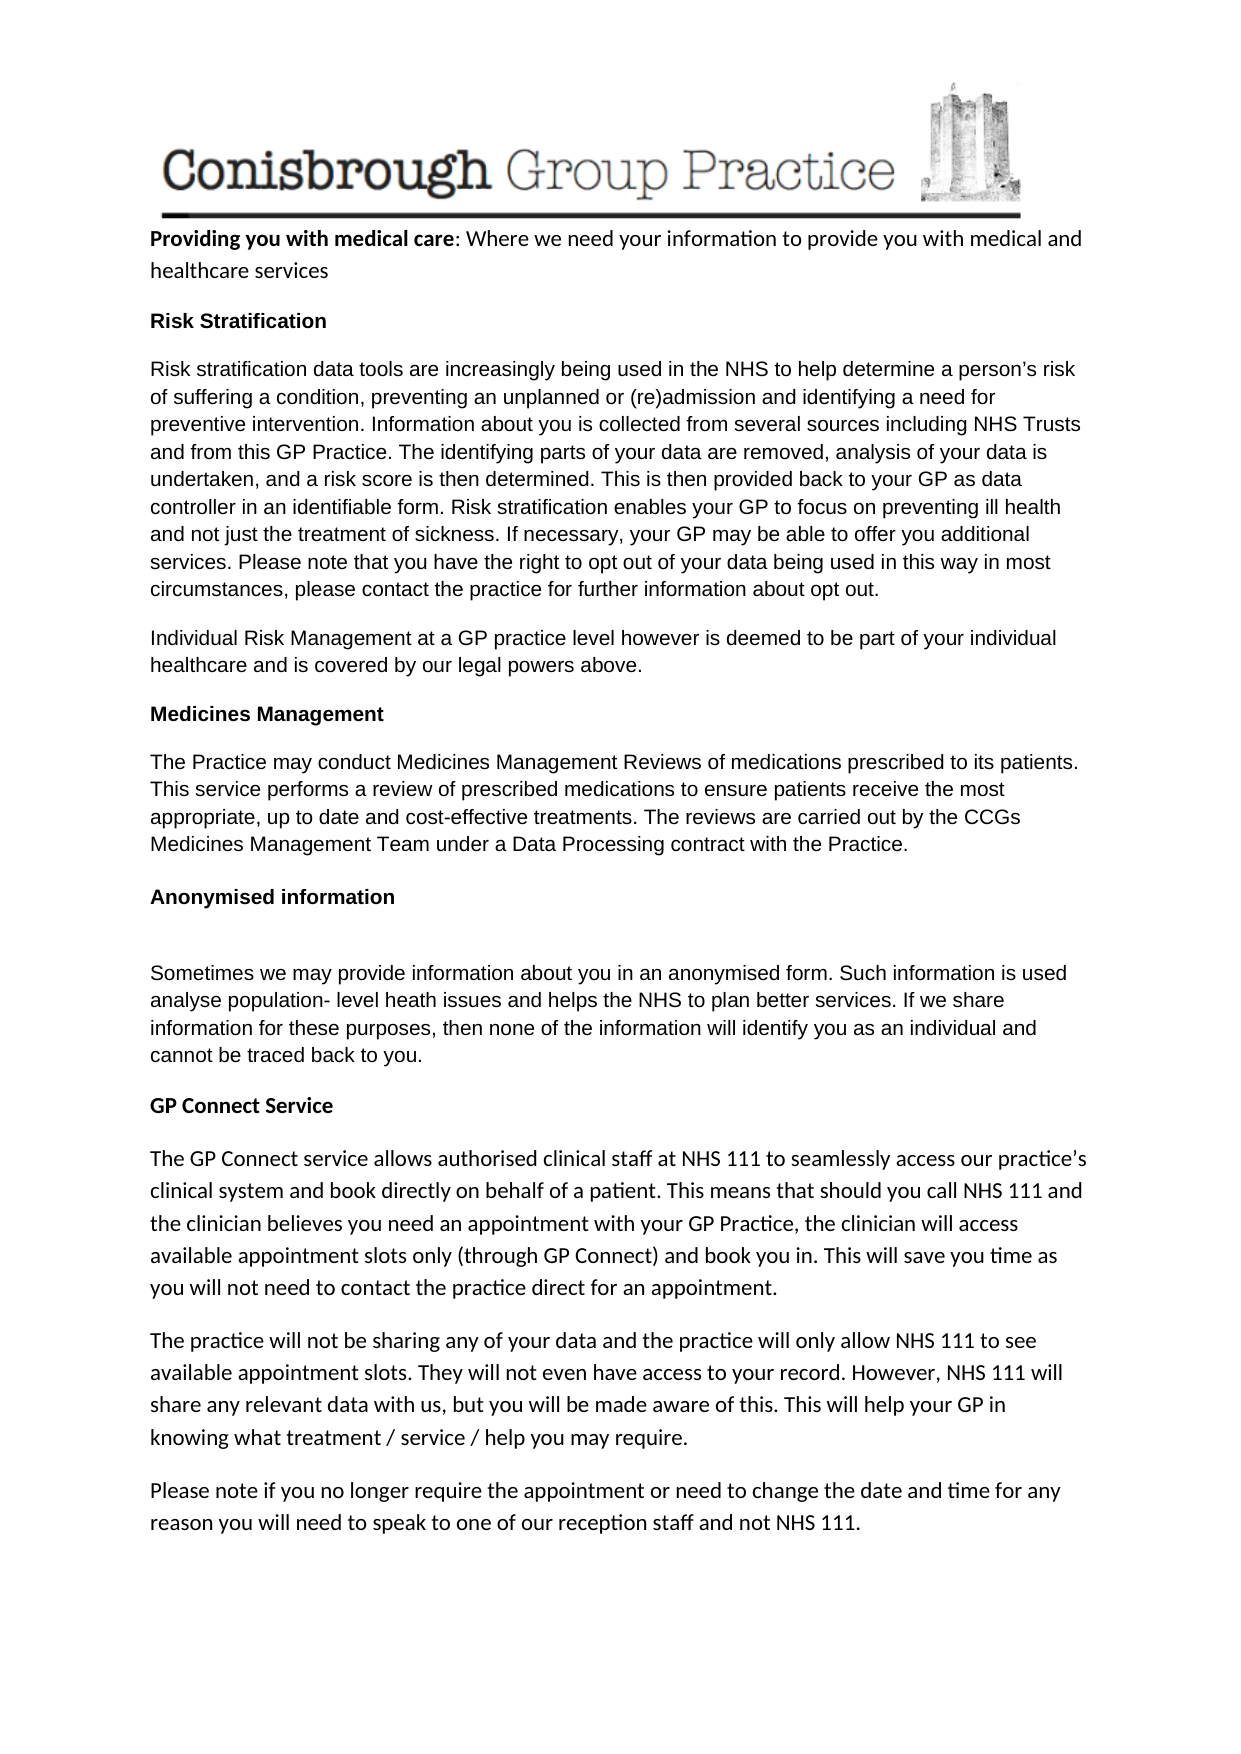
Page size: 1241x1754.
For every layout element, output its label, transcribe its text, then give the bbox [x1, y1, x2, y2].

text Risk stratification data tools are increasingly being used in the NHS to help determine a person’s risk of suffering a condition, preventing an unplanned or (re)admission and identifying a need for preventive intervention. Information about you is collected from several sources including NHS Trusts and from this GP Practice. The identifying parts of your data are removed, analysis of your data is undertaken, and a risk score is then determined. This is then provided back to your GP as data controller in an identifiable form. Risk stratification enables your GP to focus on preventing ill health and not just the treatment of sickness. If necessary, your GP may be able to offer you additional services. Please note that you have the right to opt out of your data being used in this way in most circumstances, please contact the practice for further information about opt out. [150, 357, 1090, 601]
picture [150, 73, 1033, 224]
text Sometimes we may provide information about you in an anonymised form. Such information is used analyse population- level heath issues and helps the NHS to plan better services. If we share information for these purposes, then none of the information will identify you as an individual and cannot be traced back to you. [150, 961, 1090, 1067]
text The Practice may conduct Medicines Management Reviews of medications prescribed to its patients. This service performs a review of prescribed medications to ensure patients receive the most appropriate, up to date and cost-effective treatments. The reviews are carried out by the CCGs Medicines Management Team under a Data Processing contract with the Practice. [150, 750, 1090, 856]
text GP Connect Service [150, 1091, 1090, 1119]
text Providing you with medical care: Where we need your information to provide you with medical and healthcare services [150, 224, 1090, 284]
text The practice will not be sharing any of your data and the practice will only allow NHS 111 to see available appointment slots. They will not even have access to your record. However, NHS 111 will share any relevant data with us, but you will be made aware of this. This will help your GP in knowing what treatment / service / help you may require. [150, 1326, 1090, 1451]
text Individual Risk Management at a GP practice level however is deemed to be part of your individual healthcare and is covered by our legal powers above. [150, 626, 1090, 677]
subtitle Anonymised information [150, 885, 1090, 909]
text Please note if you no longer require the appointment or need to change the date and time for any reason you will need to speak to one of our reception staff and not NHS 111. [150, 1476, 1090, 1536]
text Medicines Management [150, 701, 1090, 725]
text Risk Stratification [150, 309, 1090, 333]
text The GP Connect service allows authorised clinical staff at NHS 111 to seamlessly access our practice’s clinical system and book directly on behalf of a patient. This means that should you call NHS 111 and the clinician believes you need an appointment with your GP Practice, the clinician will access available appointment slots only (through GP Connect) and book you in. This will save you time as you will not need to contact the practice direct for an appointment. [150, 1144, 1090, 1301]
